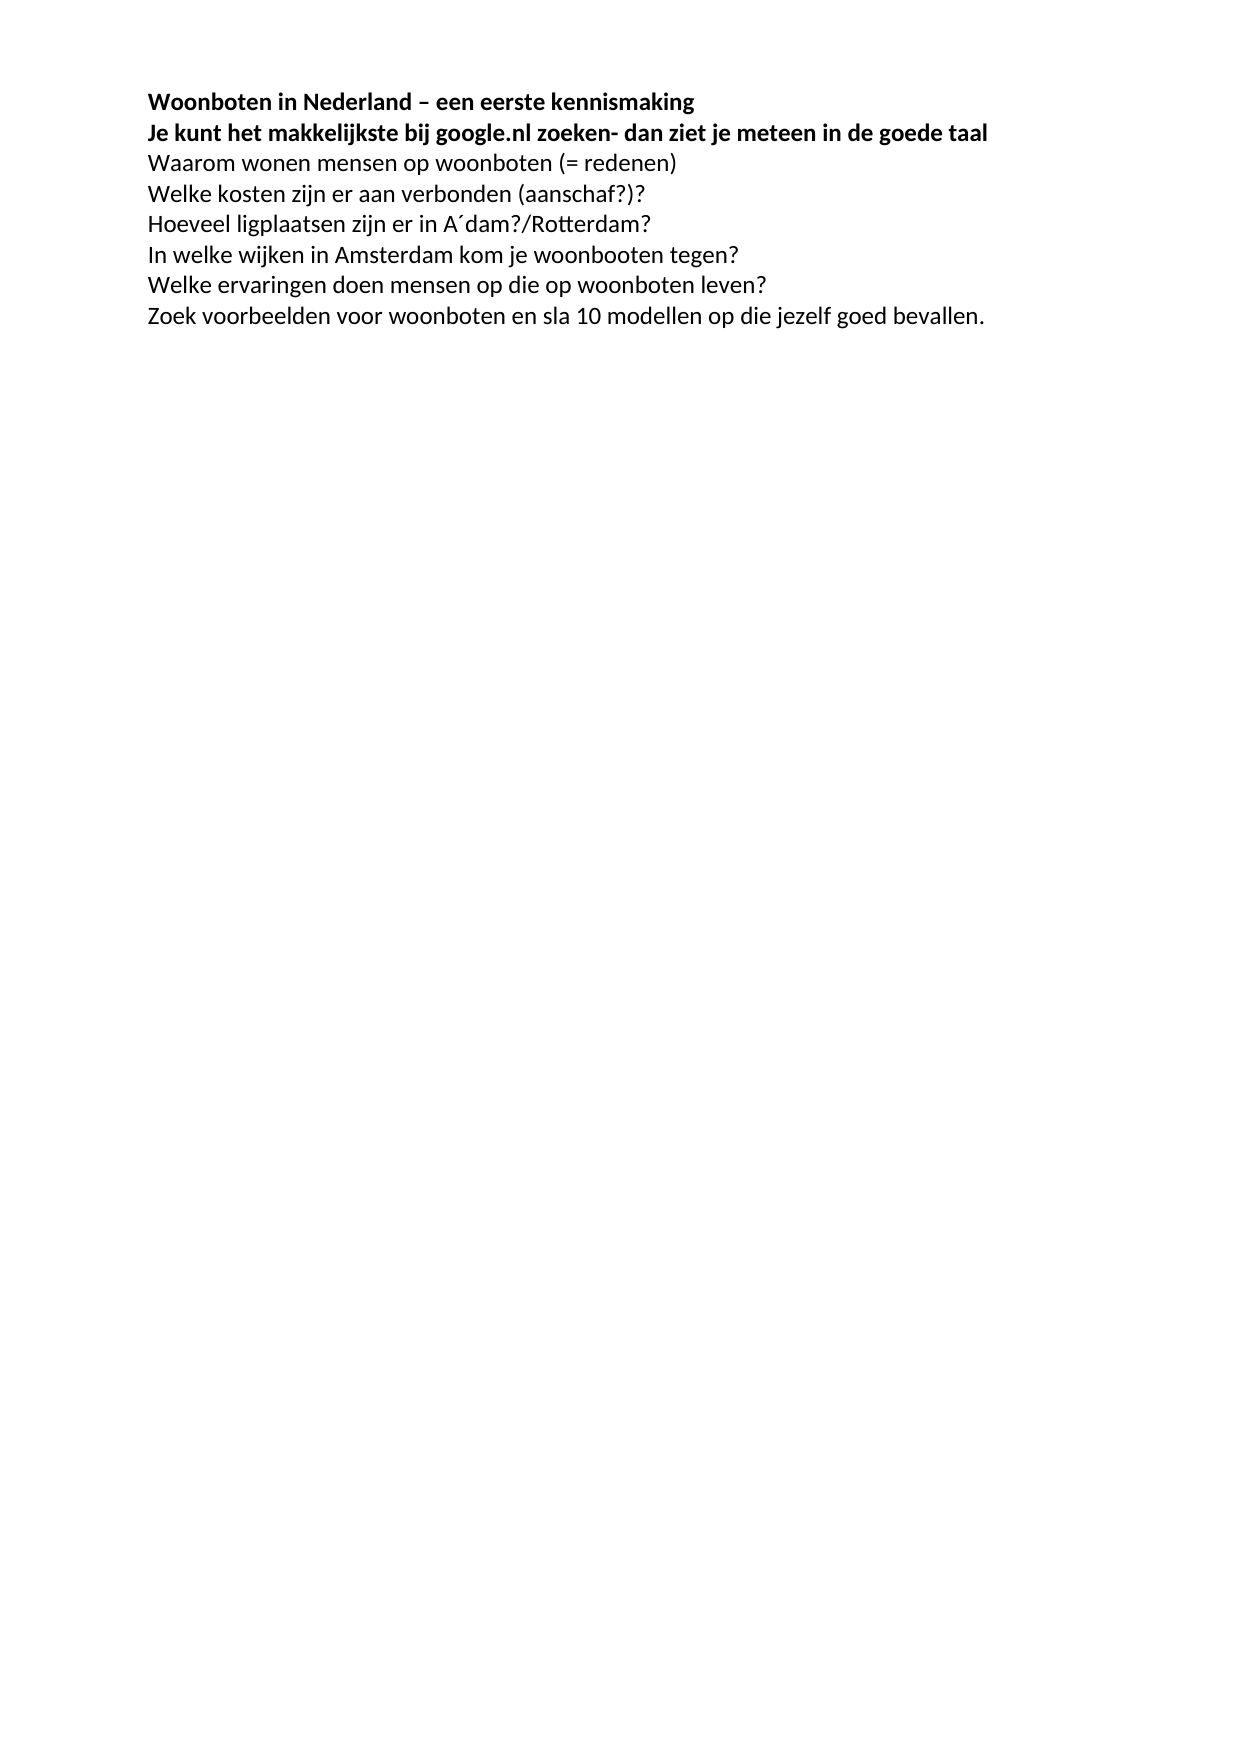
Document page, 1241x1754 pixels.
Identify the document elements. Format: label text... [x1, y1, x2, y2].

text Waarom wonen mensen op woonboten (= redenen) [148, 147, 1048, 178]
text Woonboten in Nederland – een eerste kennismaking [148, 86, 1048, 117]
text Je kunt het makkelijkste bij google.nl zoeken- dan ziet je meteen in de goede taal [148, 117, 1048, 147]
text Welke ervaringen doen mensen op die op woonboten leven? [148, 269, 1048, 300]
text Hoeveel ligplaatsen zijn er in A´dam?/Rotterdam? [148, 208, 1048, 239]
text In welke wijken in Amsterdam kom je woonbooten tegen? [148, 239, 1048, 269]
text Zoek voorbeelden voor woonboten en sla 10 modellen op die jezelf goed bevallen. [148, 300, 1048, 331]
text Welke kosten zijn er aan verbonden (aanschaf?)? [148, 178, 1048, 208]
